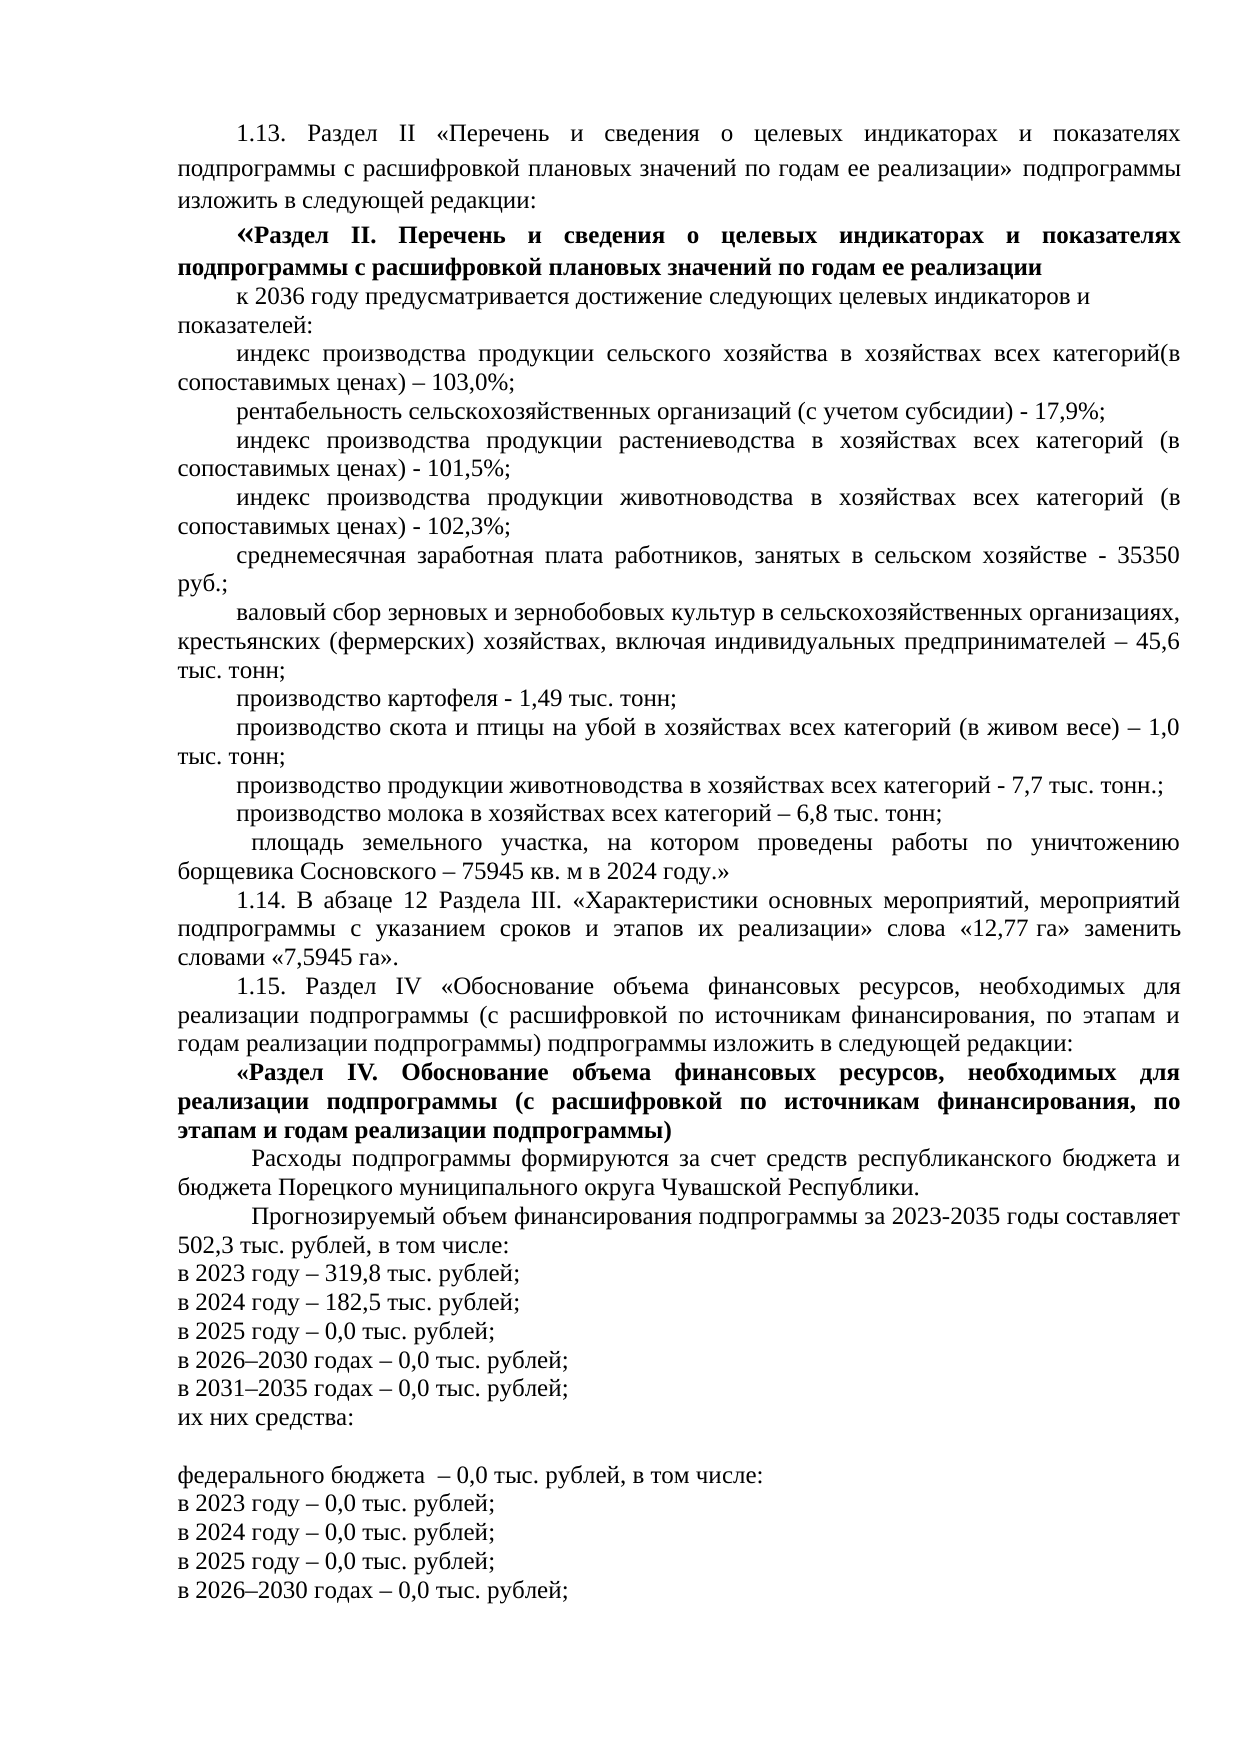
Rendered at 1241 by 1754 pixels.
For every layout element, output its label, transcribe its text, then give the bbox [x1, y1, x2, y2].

subtitle 1.13. Раздел II «Перечень и сведения о целевых индикаторах и показателях подпрограммы с расшифровкой плановых значений по годам ее реализации» подпрограммы изложить в следующей редакции: [177, 118, 1181, 214]
text индекс производства продукции сельского хозяйства в хозяйствах всех категорий(в сопоставимых ценах) – 103,0%; [177, 338, 1181, 396]
text в 2024 году – 0,0 тыс. рублей; [177, 1517, 1181, 1546]
text в 2024 году – 182,5 тыс. рублей; [177, 1287, 1181, 1316]
subtitle «Раздел IV. Обоснование объема финансовых ресурсов, необходимых для реализации подпрограммы (с расшифровкой по источникам финансирования, по этапам и годам реализации подпрограммы) [177, 1057, 1181, 1143]
text валовый сбор зерновых и зернобобовых культур в сельскохозяйственных организациях, крестьянских (фермерских) хозяйствах, включая индивидуальных предпринимателей – 45,6 тыс. тонн; [177, 597, 1181, 683]
text их них средства: [177, 1402, 1181, 1431]
text к 2036 году предусматривается достижение следующих целевых индикаторов и показателей: [177, 281, 1181, 338]
text среднемесячная заработная плата работников, занятых в сельском хозяйстве - 35350 руб.; [177, 540, 1181, 597]
text Прогнозируемый объем финансирования подпрограммы за 2023-2035 годы составляет 502,3 тыс. рублей, в том числе: [177, 1201, 1181, 1258]
text в 2023 году – 0,0 тыс. рублей; [177, 1488, 1181, 1517]
text 1.15. Раздел IV «Обоснование объема финансовых ресурсов, необходимых для реализации подпрограммы (с расшифровкой по источникам финансирования, по этапам и годам реализации подпрограммы) подпрограммы изложить в следующей редакции: [177, 971, 1181, 1057]
text индекс производства продукции животноводства в хозяйствах всех категорий (в сопоставимых ценах) - 102,3%; [177, 482, 1181, 540]
text производство продукции животноводства в хозяйствах всех категорий - 7,7 тыс. тонн.; [177, 770, 1181, 798]
text в 2026–2030 годах – 0,0 тыс. рублей; [177, 1345, 1181, 1373]
text индекс производства продукции растениеводства в хозяйствах всех категорий (в сопоставимых ценах) - 101,5%; [177, 425, 1181, 482]
text производство молока в хозяйствах всех категорий – 6,8 тыс. тонн; [177, 798, 1181, 827]
subtitle «Раздел II. Перечень и сведения о целевых индикаторах и показателях подпрограммы с расшифровкой плановых значений по годам ее реализации [177, 214, 1181, 281]
text рентабельность сельскохозяйственных организаций (с учетом субсидии) - 17,9%; [177, 396, 1181, 425]
text в 2026–2030 годах – 0,0 тыс. рублей; [177, 1575, 1181, 1603]
text производство картофеля - 1,49 тыс. тонн; [177, 683, 1181, 712]
text в 2025 году – 0,0 тыс. рублей; [177, 1546, 1181, 1575]
text федерального бюджета – 0,0 тыс. рублей, в том числе: [177, 1460, 1181, 1488]
subtitle 1.14. В абзаце 12 Раздела III. «Характеристики основных мероприятий, мероприятий подпрограммы с указанием сроков и этапов их реализации» слова «12,77 га» заменить словами «7,5945 га». [177, 885, 1181, 971]
text в 2031–2035 годах – 0,0 тыс. рублей; [177, 1373, 1181, 1402]
text производство скота и птицы на убой в хозяйствах всех категорий (в живом весе) – 1,0 тыс. тонн; [177, 712, 1181, 770]
text площадь земельного участка, на котором проведены работы по уничтожению борщевика Сосновского – 75945 кв. м в 2024 году.» [177, 827, 1181, 885]
text в 2025 году – 0,0 тыс. рублей; [177, 1316, 1181, 1345]
text в 2023 году – 319,8 тыс. рублей; [177, 1258, 1181, 1287]
text Расходы подпрограммы формируются за счет средств республиканского бюджета и бюджета Порецкого муниципального округа Чувашской Республики. [177, 1143, 1181, 1201]
